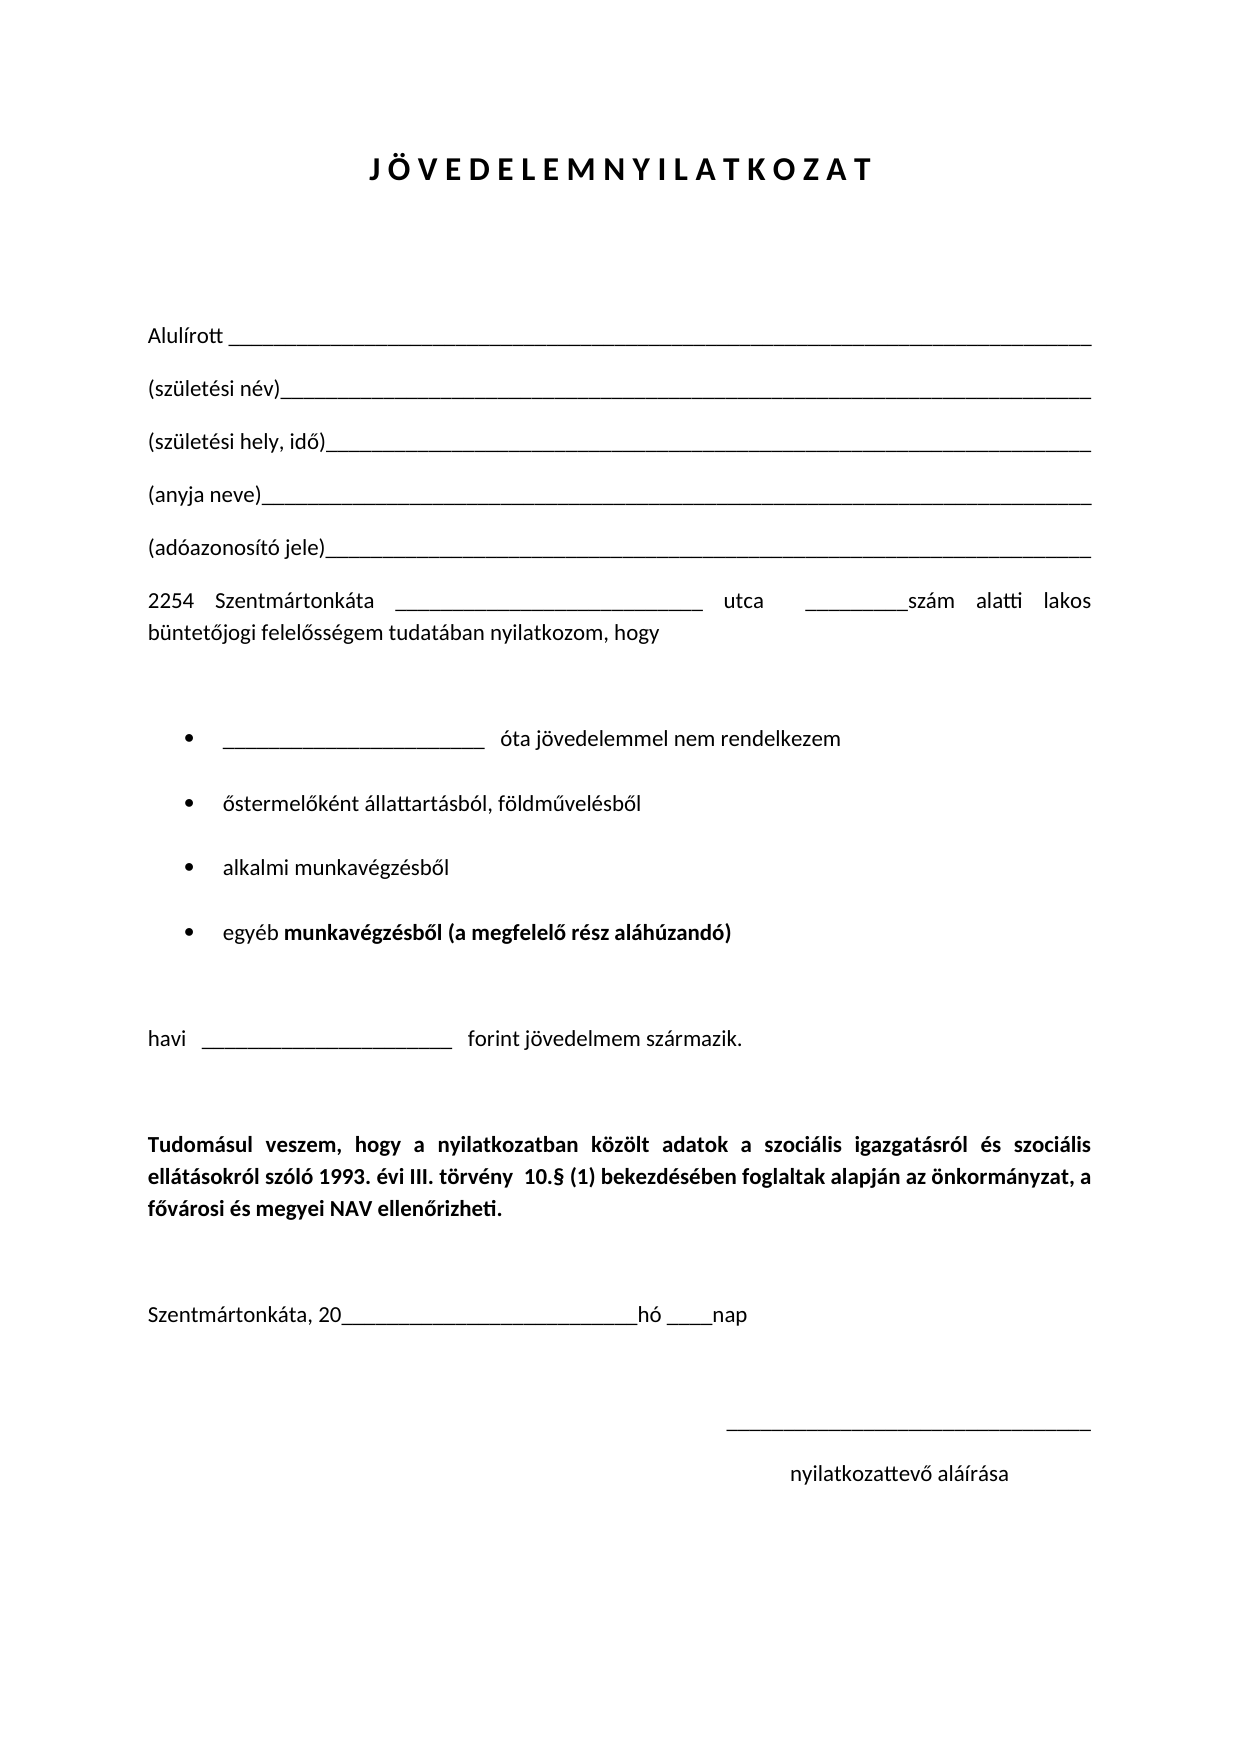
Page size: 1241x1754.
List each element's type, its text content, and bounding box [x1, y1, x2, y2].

text (anyja neve) [148, 480, 1093, 508]
text (születési hely, idő) [148, 427, 1093, 455]
text J Ö V E D E L E M N Y I L A T K O Z A T [148, 148, 1093, 188]
text (adóazonosító jele) [148, 533, 1093, 561]
text ________________________________ [148, 1406, 1093, 1434]
text 2254 Szentmártonkáta ___________________________ utca _________szám alatti lakos büntetőjogi felelősségem tudatában nyilatkozom, hogy [148, 586, 1093, 647]
list alkalmi munkavégzésből [185, 853, 1093, 881]
text havi ______________________ forint jövedelmem származik. [148, 1024, 1093, 1052]
text nyilatkozattevő aláírása [148, 1459, 1093, 1487]
list őstermelőként állattartásból, földművelésből [185, 789, 1093, 817]
text (születési név) [148, 374, 1093, 402]
list egyéb munkavégzésből (a megfelelő rész aláhúzandó) [185, 918, 1093, 946]
text Szentmártonkáta, 20__________________________hó ____nap [148, 1300, 1093, 1328]
text Tudomásul veszem, hogy a nyilatkozatban közölt adatok a szociális igazgatásról és szociális ellátásokról szóló 1993. évi III. törvény 10.§ (1) bekezdésében foglaltak alapján az önkormányzat, a fővárosi és megyei NAV ellenőrizheti. [148, 1130, 1093, 1222]
text Alulírott [148, 321, 1093, 349]
list _______________________ óta jövedelemmel nem rendelkezem [185, 724, 1093, 753]
